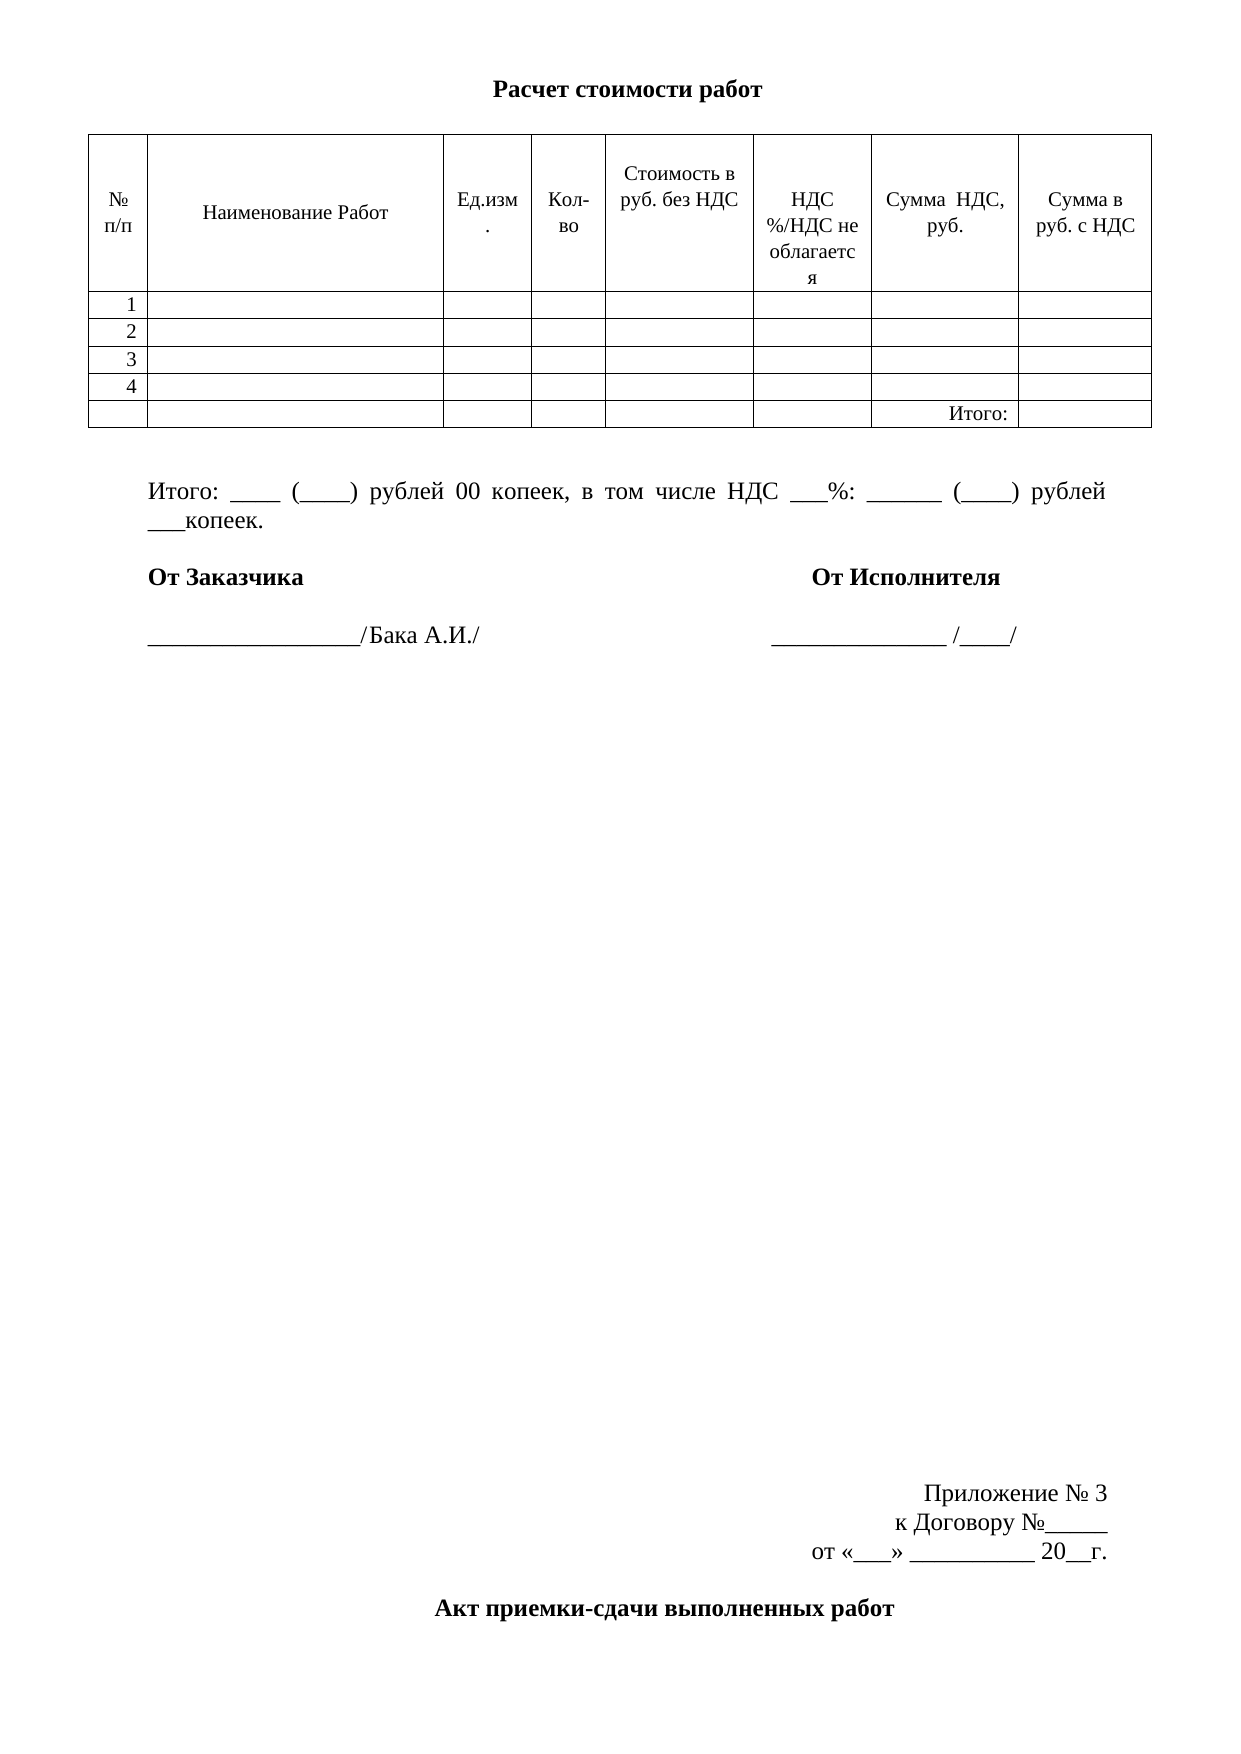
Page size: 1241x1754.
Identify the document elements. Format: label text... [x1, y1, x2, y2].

table_cell [754, 319, 871, 346]
table_cell [444, 292, 531, 318]
table_cell [444, 401, 531, 427]
table_cell [754, 292, 871, 318]
text От Заказчика От Исполнителя [148, 562, 1107, 591]
table_cell [532, 374, 605, 400]
text _________________/ Бака А.И./ ______________ /____/ [148, 620, 1107, 648]
table_cell [1019, 292, 1151, 318]
table_cell 1 [89, 292, 147, 318]
table_cell [532, 319, 605, 346]
table_cell [1019, 347, 1151, 373]
table_header Наименование Работ [148, 135, 443, 291]
table_cell [444, 319, 531, 346]
table_cell [606, 374, 753, 400]
table_cell 4 [89, 374, 147, 400]
table_cell [148, 319, 443, 346]
table_cell [444, 347, 531, 373]
table_cell [532, 347, 605, 373]
text от «___» __________ 20__г. [148, 1536, 1107, 1565]
text к Договору №_____ [148, 1507, 1107, 1536]
table_header Ед.изм. [444, 135, 531, 291]
table_cell [754, 374, 871, 400]
table_header № п/п [89, 135, 147, 291]
table_cell [1019, 401, 1151, 427]
table_cell [754, 347, 871, 373]
table_cell [606, 401, 753, 427]
table_cell [1019, 374, 1151, 400]
text Расчет стоимости работ [148, 74, 1107, 103]
table_cell [148, 347, 443, 373]
table_cell [606, 292, 753, 318]
table_cell [148, 401, 443, 427]
table_cell [872, 347, 1018, 373]
table_cell 3 [89, 347, 147, 373]
text Итого: ____ (____) рублей 00 копеек, в том числе НДС ___%: ______ (____) рублей ___копеек. [148, 476, 1107, 533]
table_header Кол-во [532, 135, 605, 291]
table_cell [754, 401, 871, 427]
table_cell [872, 292, 1018, 318]
text Приложение № 3 [148, 1478, 1107, 1507]
table_header НДС %/НДС не облагается [754, 135, 871, 291]
table_header Сумма в руб. с НДС [1019, 135, 1151, 291]
table_cell [89, 401, 147, 427]
table_cell [872, 374, 1018, 400]
table_cell [606, 319, 753, 346]
table_cell [606, 347, 753, 373]
table_cell [148, 374, 443, 400]
text Акт приемки-сдачи выполненных работ [148, 1593, 1107, 1622]
table_cell Итого: [872, 401, 1018, 427]
table_header Стоимость в руб. без НДС [606, 135, 753, 291]
table_cell [148, 292, 443, 318]
table_cell [1019, 319, 1151, 346]
table_cell [532, 292, 605, 318]
table_cell 2 [89, 319, 147, 346]
table_cell [444, 374, 531, 400]
table_cell [532, 401, 605, 427]
table_header Сумма НДС, руб. [872, 135, 1018, 291]
table_cell [872, 319, 1018, 346]
